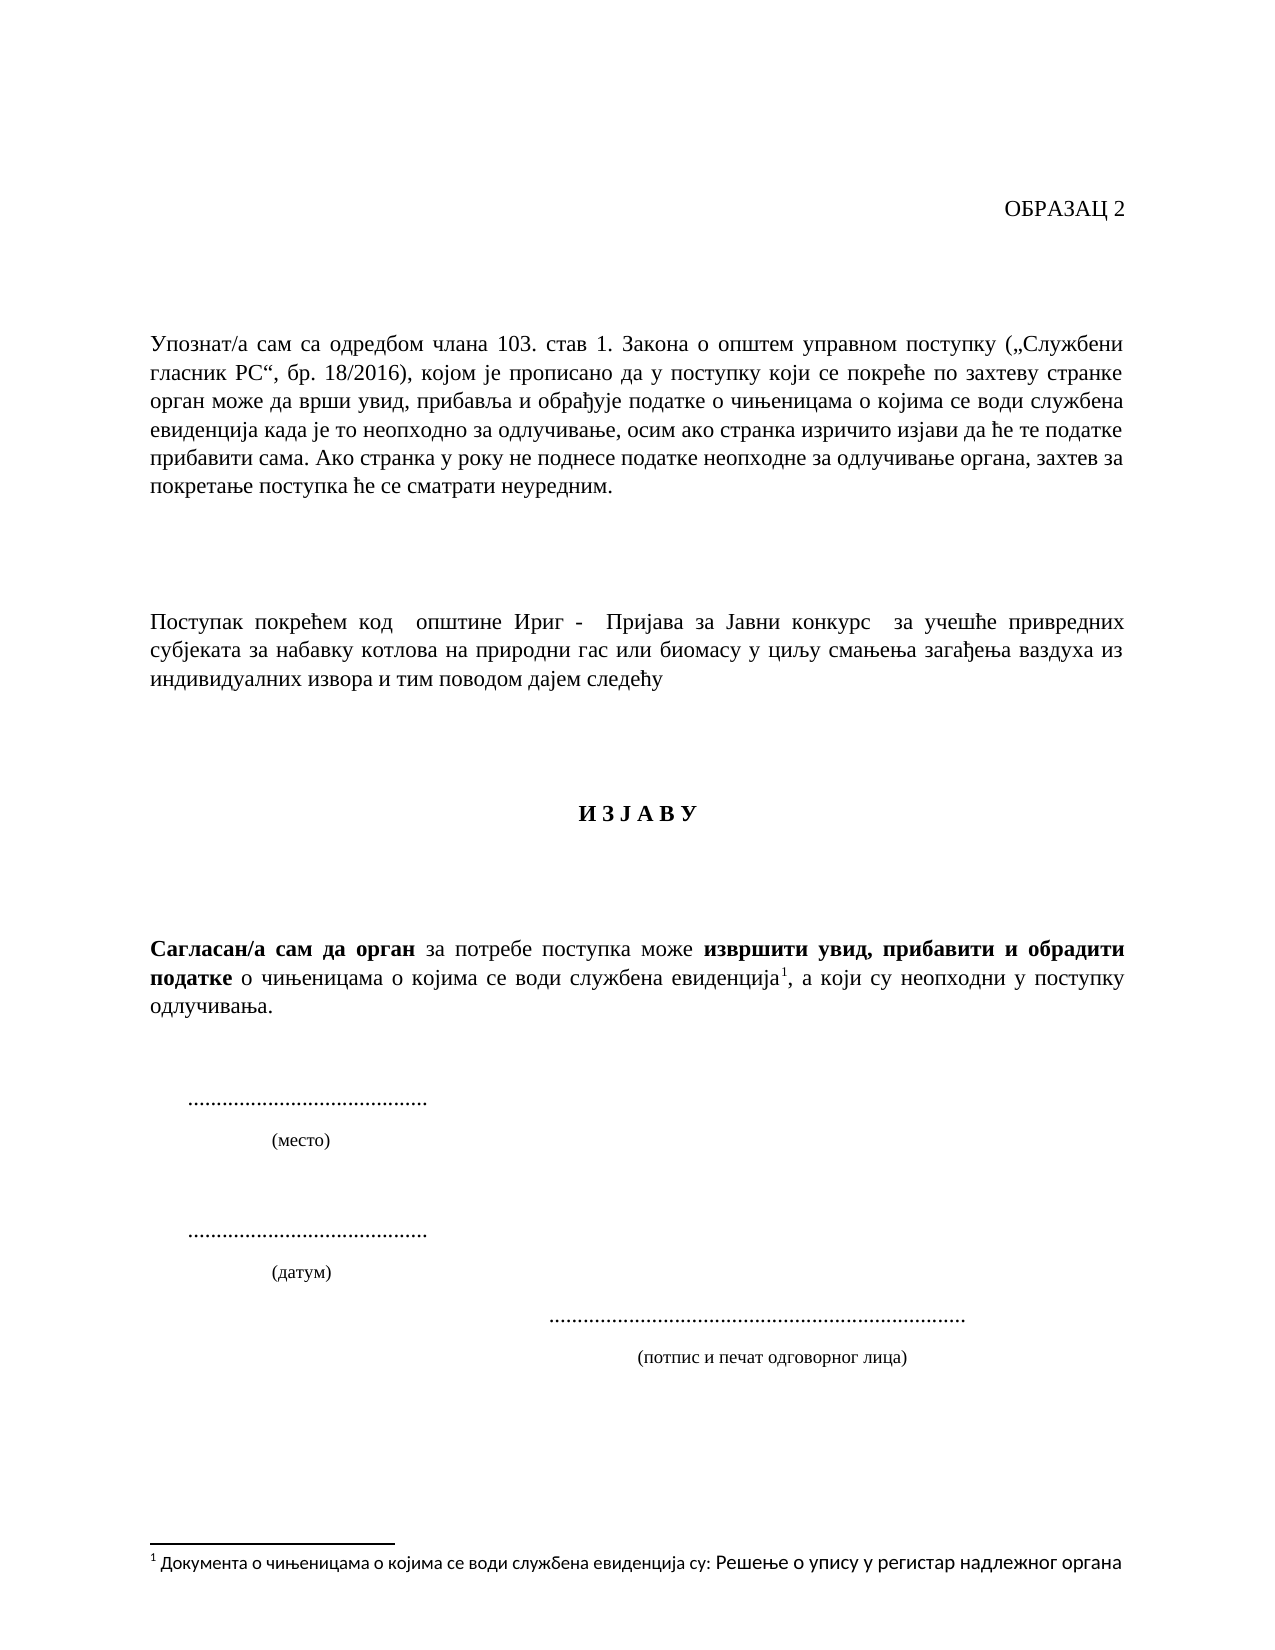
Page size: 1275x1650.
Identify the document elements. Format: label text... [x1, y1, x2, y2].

text Упознат/а сам са одредбом члана 103. став 1. Закона о општем управном поступку („Службени гласник РС“, бр. 18/2016), којом је прописано да у поступку који се покреће по захтеву странке орган може да врши увид, прибавља и обрађује податке о чињеницама о којима се води службена евиденција када је то неопходно за одлучивање, осим ако странка изричито изјави да ће те податке прибавити сама. Ако странка у року не поднесе податке неопходне за одлучивање органа, захтев за покретање поступка ће се сматрати неуредним. [150, 330, 1125, 499]
text .......................................... [187, 1216, 1125, 1242]
text (датум) [187, 1261, 1125, 1283]
text ......................................................................... [187, 1301, 1125, 1327]
text Сагласaн/а сам да орган за потребе поступка може извршити увид, прибавити и обрадити податке о чињеницама о којима се води службена евиденција, а који су неопходни у поступку одлучивања. [150, 935, 1125, 1019]
text ОБРАЗАЦ 2 [150, 195, 1125, 221]
text .......................................... [187, 1084, 1125, 1111]
text (место) [150, 1129, 1125, 1151]
text Поступак покрећем код општине Ириг - Пријава за Јавни конкурс за учешће привредних субјеката за набавку котлова на природни гас или биомасу у циљу смањења загађења ваздуха из индивидуалних извора и тим поводом дајем следећу [150, 608, 1125, 691]
text (потпис и печат одговорног лица) [187, 1346, 1125, 1368]
text И З Ј А В У [150, 800, 1125, 826]
